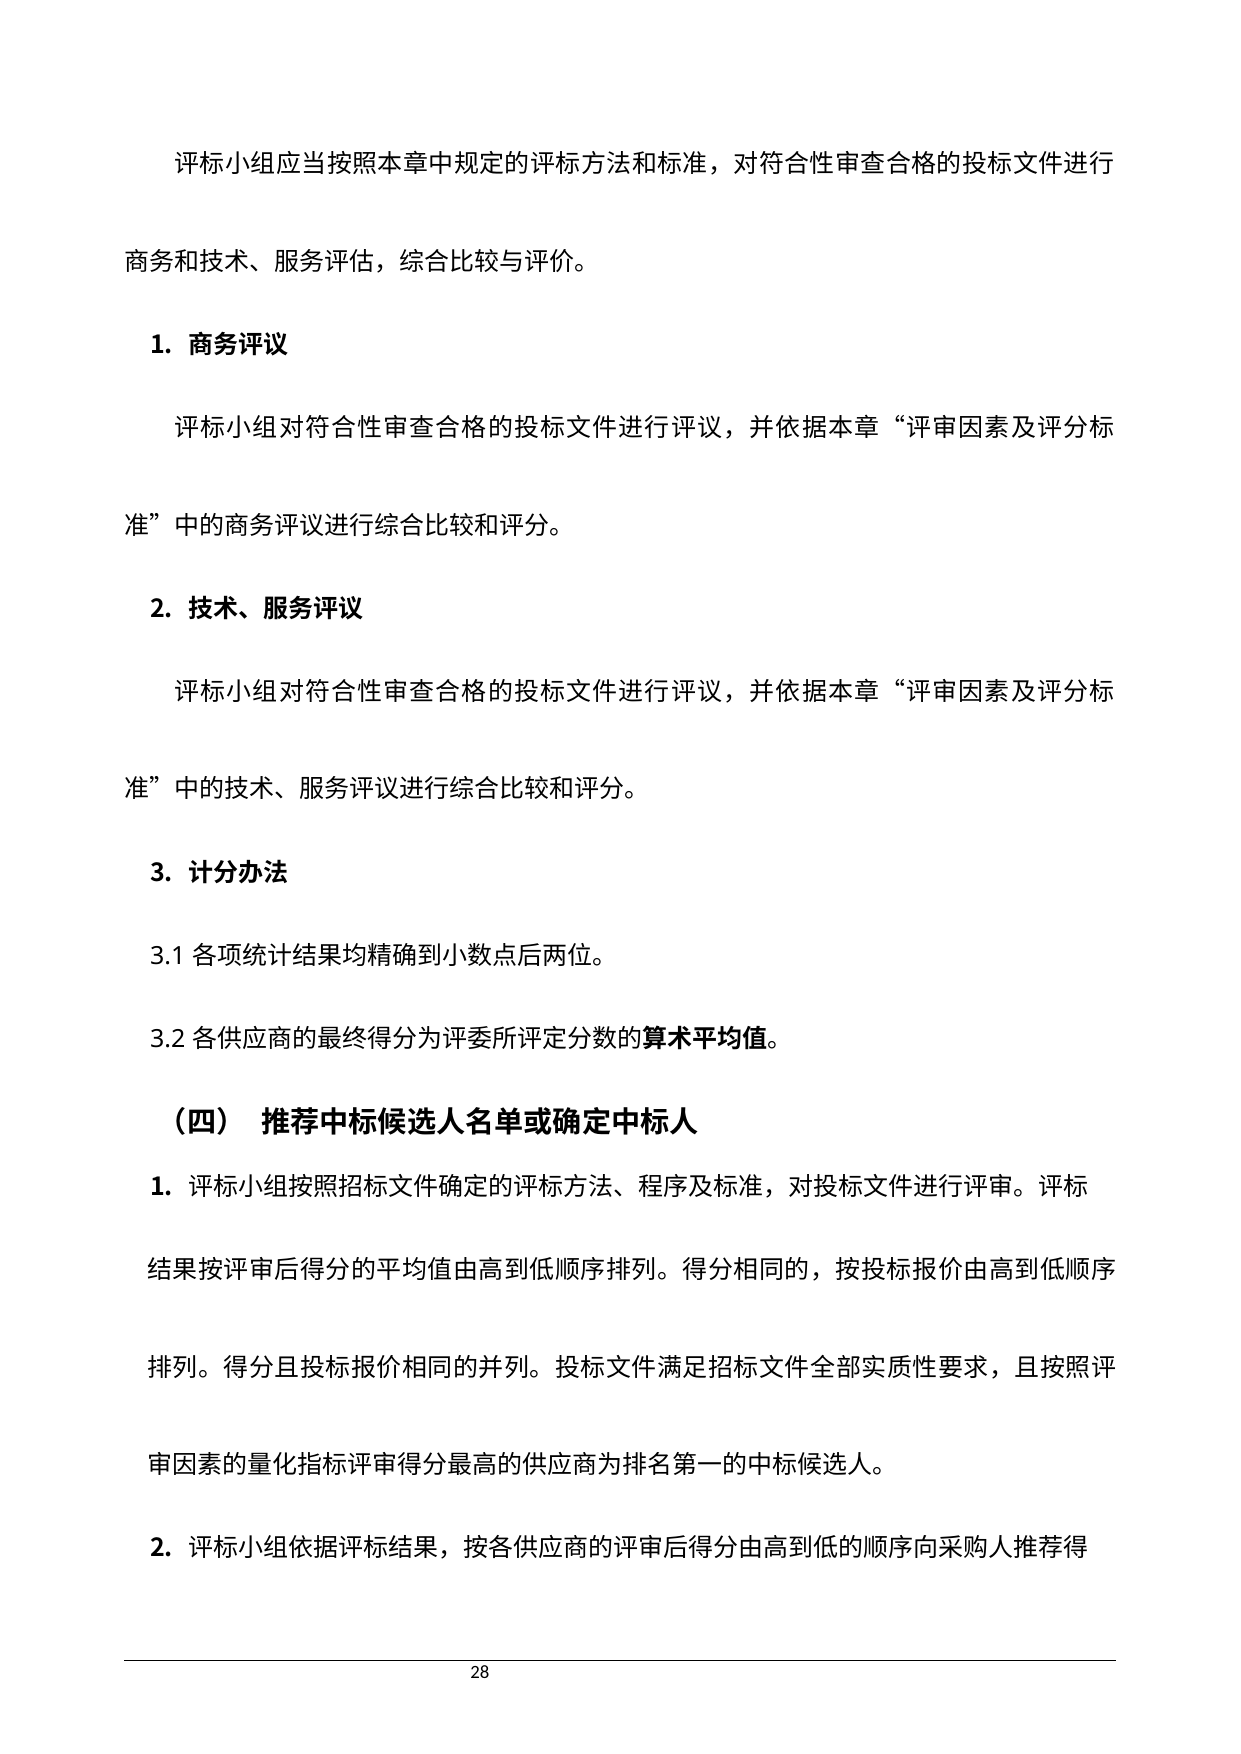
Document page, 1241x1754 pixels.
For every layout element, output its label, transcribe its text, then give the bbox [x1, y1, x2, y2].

list 评标小组按照招标文件确定的评标方法、程序及标准，对投标文件进行评审。评标 [125, 1152, 1116, 1217]
list 商务评议 [125, 310, 1116, 375]
list 推荐中标候选人名单或确定中标人 [158, 1087, 1116, 1152]
text 结果按评审后得分的平均值由高到低顺序排列。得分相同的，按投标报价由高到低顺序排列。得分且投标报价相同的并列。投标文件满足招标文件全部实质性要求，且按照评审因素的量化指标评审得分最高的供应商为排名第一的中标候选人。 [147, 1235, 1116, 1495]
list 评标小组依据评标结果，按各供应商的评审后得分由高到低的顺序向采购人推荐得 [125, 1513, 1116, 1578]
text 评标小组应当按照本章中规定的评标方法和标准，对符合性审查合格的投标文件进行商务和技术、服务评估，综合比较与评价。 [124, 129, 1116, 292]
text 3.2 各供应商的最终得分为评委所评定分数的算术平均值。 [150, 1004, 1116, 1069]
text 评标小组对符合性审查合格的投标文件进行评议，并依据本章“评审因素及评分标准”中的技术、服务评议进行综合比较和评分。 [124, 657, 1116, 819]
text 评标小组对符合性审查合格的投标文件进行评议，并依据本章“评审因素及评分标准”中的商务评议进行综合比较和评分。 [124, 393, 1116, 556]
text 3.1 各项统计结果均精确到小数点后两位。 [150, 921, 1116, 986]
list 技术、服务评议 [125, 574, 1116, 639]
list 计分办法 [125, 838, 1116, 903]
